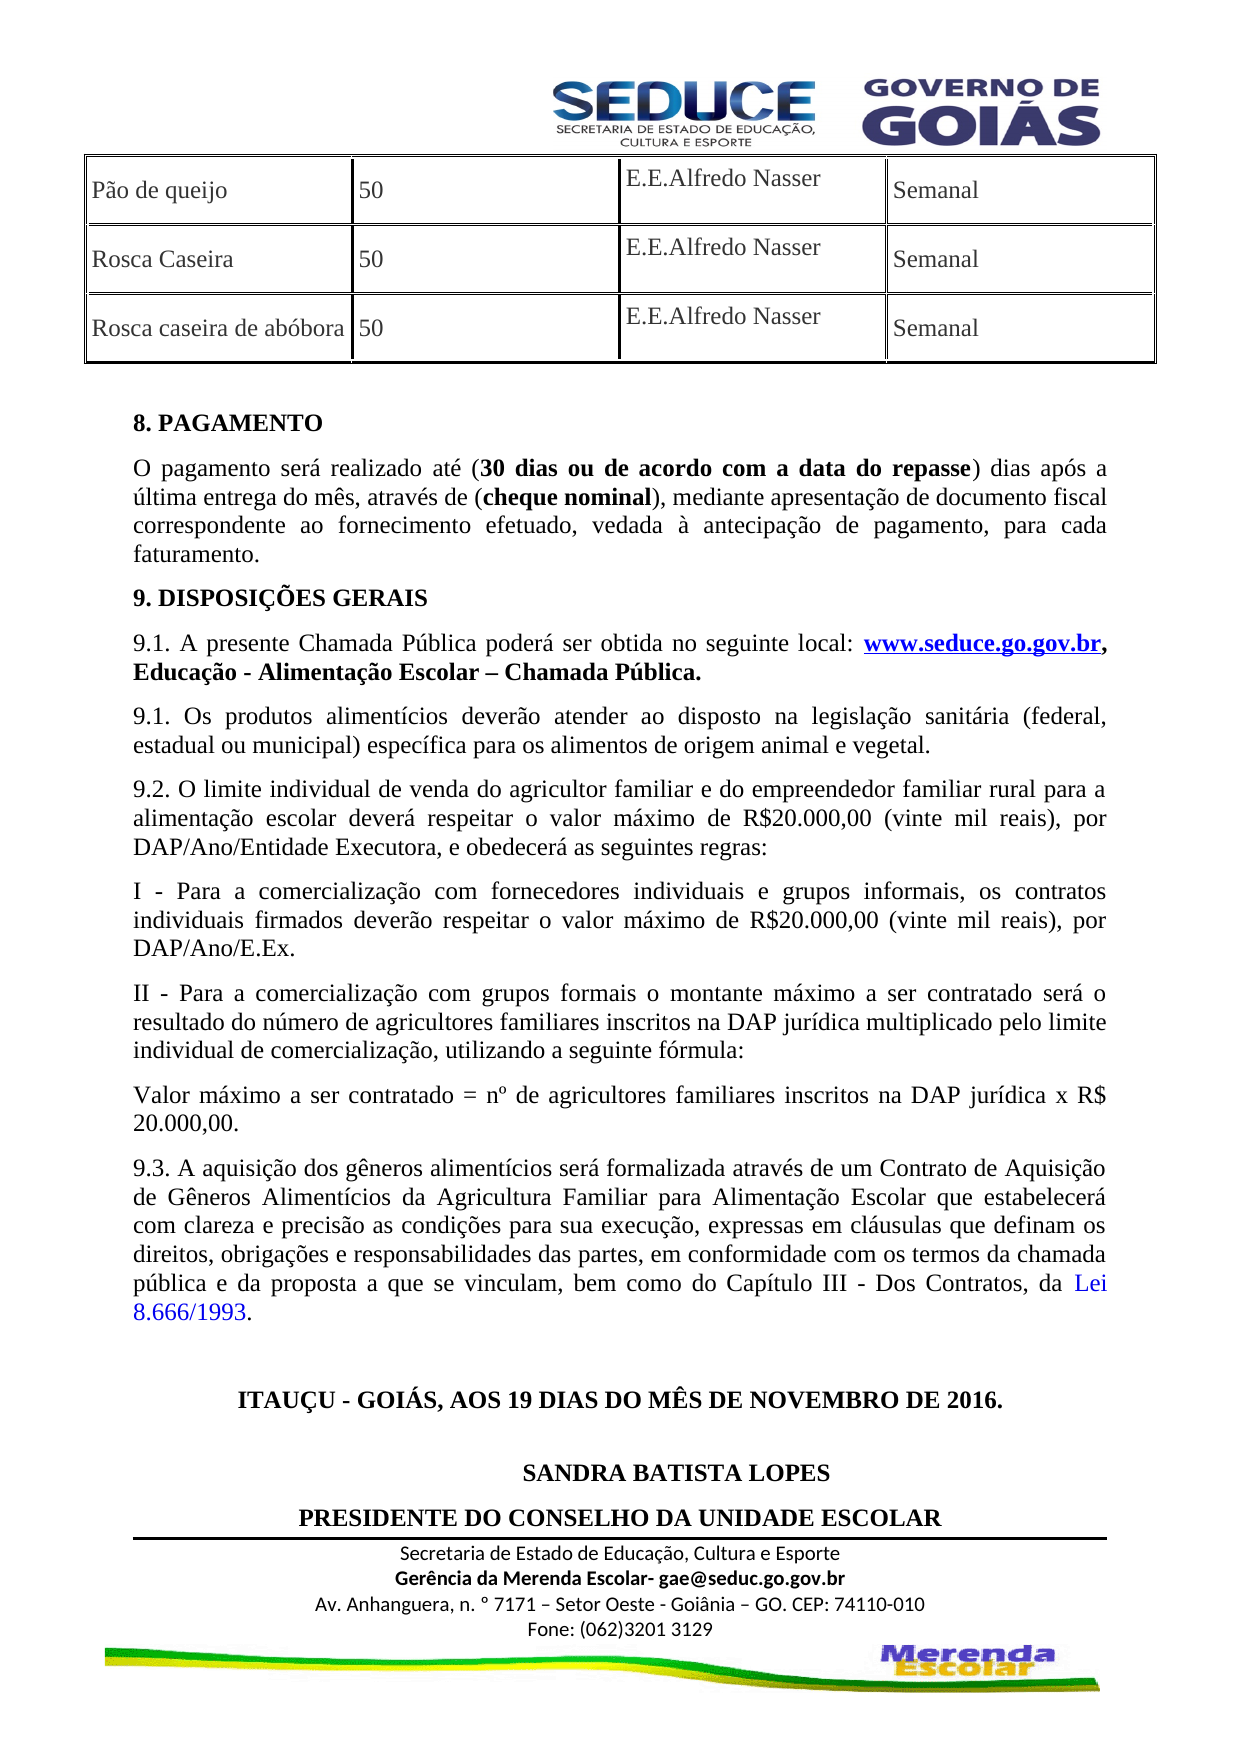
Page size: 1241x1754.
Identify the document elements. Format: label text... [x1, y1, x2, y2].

text 9. DISPOSIÇÕES GERAIS [133, 583, 1107, 612]
text 9.1. Os produtos alimentícios deverão atender ao disposto na legislação sanitária (federal, estadual ou municipal) específica para os alimentos de origem animal e vegetal. [133, 701, 1107, 758]
table_cell Semanal [886, 292, 1155, 361]
table_cell E.E.Alfredo Nasser [621, 226, 885, 292]
text 9.2. O limite individual de venda do agricultor familiar e do empreendedor familiar rural para a alimentação escolar deverá respeitar o valor máximo de R$20.000,00 (vinte mil reais), por DAP/Ano/Entidade Executora, e obedecerá as seguintes regras: [133, 774, 1107, 860]
table_cell Rosca Caseira [85, 223, 352, 292]
text ITAUÇU - GOIÁS, AOS 19 DIAS DO MÊS DE NOVEMBRO DE 2016. [133, 1385, 1107, 1414]
text I - Para a comercialização com fornecedores individuais e grupos informais, os contratos individuais firmados deverão respeitar o valor máximo de R$20.000,00 (vinte mil reais), por DAP/Ano/E.Ex. [133, 876, 1107, 962]
picture [552, 73, 1108, 154]
text 9.3. A aquisição dos gêneros alimentícios será formalizada através de um Contrato de Aquisição de Gêneros Alimentícios da Agricultura Familiar para Alimentação Escolar que estabelecerá com clareza e precisão as condições para sua execução, expressas em cláusulas que definam os direitos, obrigações e responsabilidades das partes, em conformidade com os termos da chamada pública e da proposta a que se vinculam, bem como do Capítulo III - Dos Contratos, da Lei 8.666/1993. [133, 1153, 1107, 1325]
text II - Para a comercialização com grupos formais o montante máximo a ser contratado será o resultado do número de agricultores familiares inscritos na DAP jurídica multiplicado pelo limite individual de comercialização, utilizando a seguinte fórmula: [133, 978, 1107, 1064]
table_cell Pão de queijo [87, 155, 352, 223]
table_cell 50 [354, 226, 618, 292]
text O pagamento será realizado até (30 dias ou de acordo com a data do repasse) dias após a última entrega do mês, através de (cheque nominal), mediante apresentação de documento fiscal correspondente ao fornecimento efetuado, vedada à antecipação de pagamento, para cada faturamento. [133, 453, 1107, 568]
text Valor máximo a ser contratado = nº de agricultores familiares inscritos na DAP jurídica x R$ 20.000,00. [133, 1080, 1107, 1137]
table_cell E.E.Alfredo Nasser [619, 295, 886, 361]
text SANDRA BATISTA LOPES [133, 1430, 1107, 1487]
text PRESIDENTE DO CONSELHO DA UNIDADE ESCOLAR [133, 1503, 1107, 1532]
table_cell Semanal [886, 223, 1155, 292]
table_cell 50 [352, 295, 619, 361]
table_cell E.E.Alfredo Nasser [619, 157, 886, 223]
text 9.1. A presente Chamada Pública poderá ser obtida no seguinte local: www.seduce.go.gov.br, Educação - Alimentação Escolar – Chamada Pública. [133, 628, 1107, 685]
table_cell Rosca caseira de abóbora [85, 292, 352, 361]
table_cell 50 [352, 157, 619, 223]
text 8. PAGAMENTO [133, 408, 1107, 437]
table_cell Semanal [886, 157, 1154, 223]
